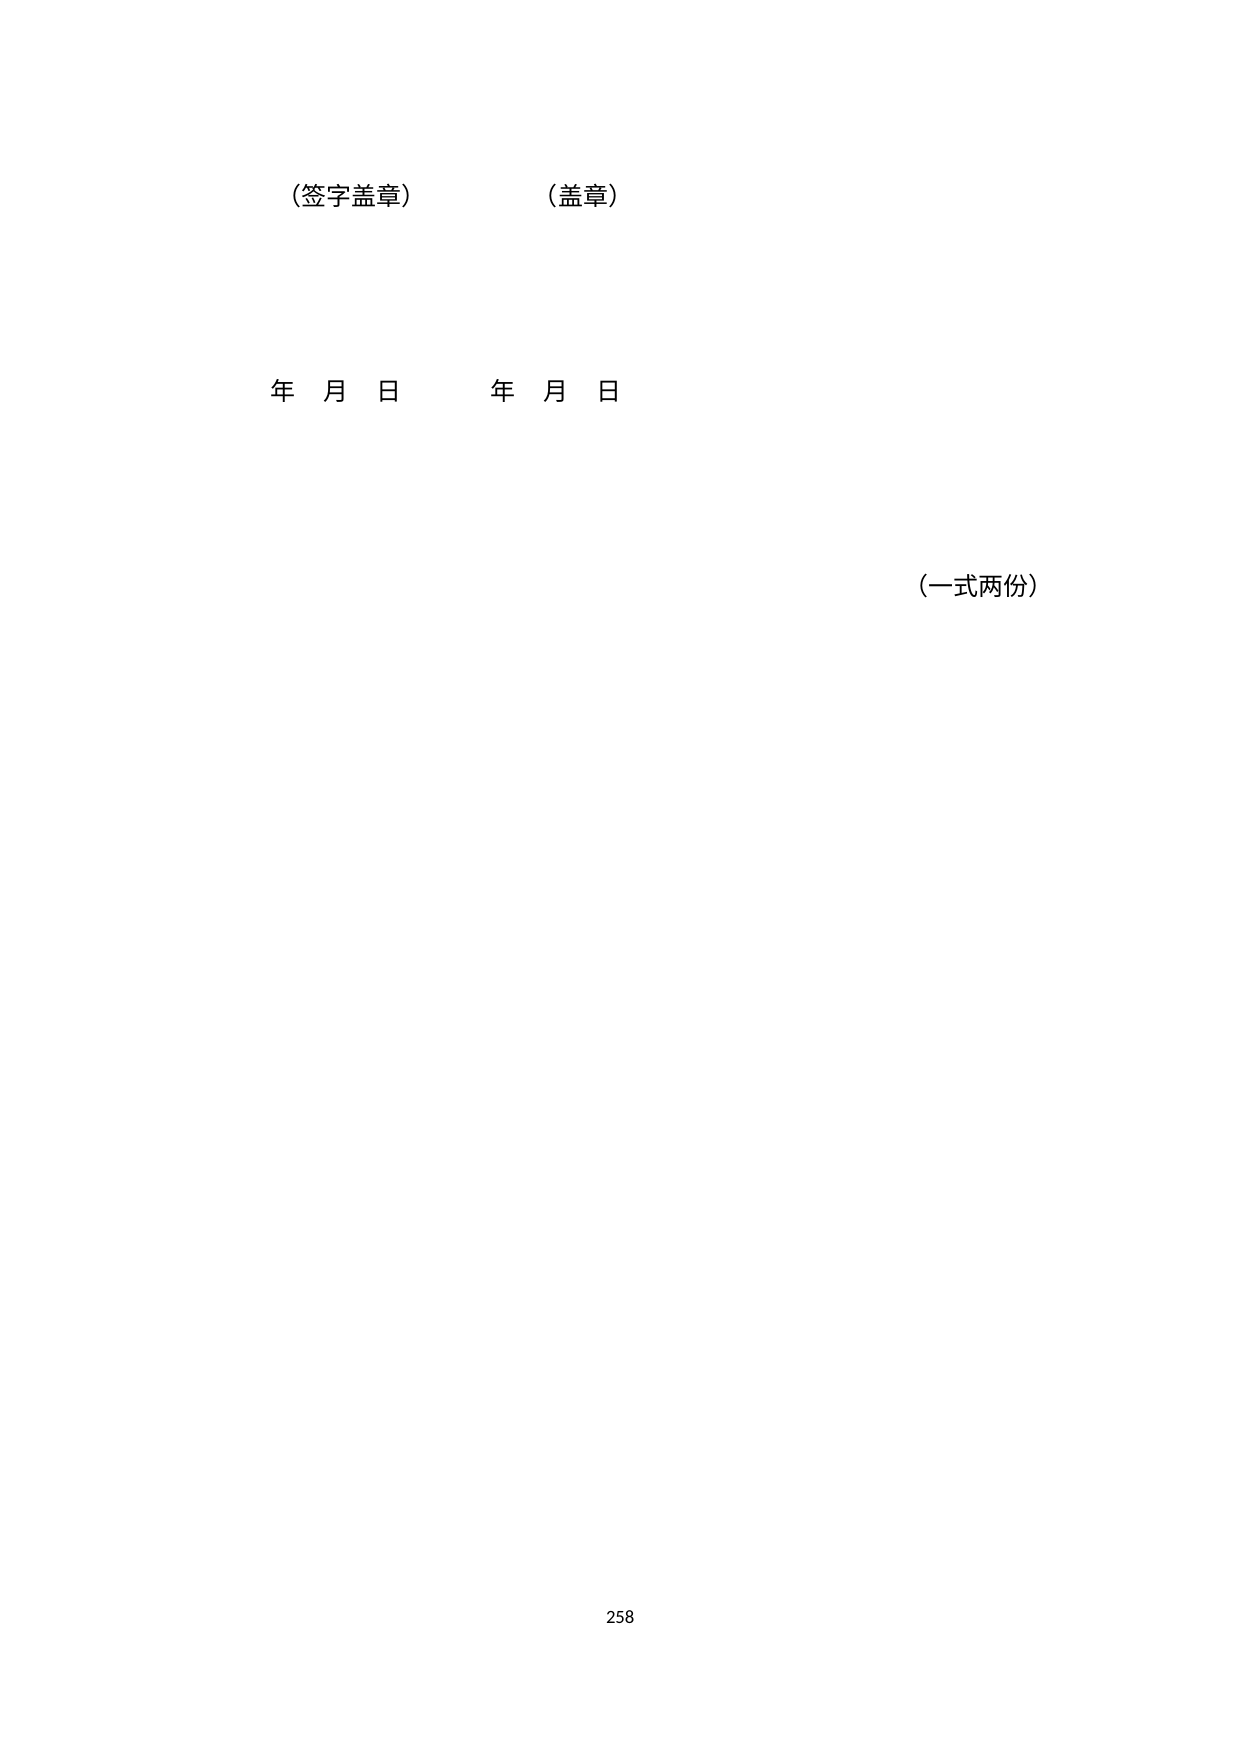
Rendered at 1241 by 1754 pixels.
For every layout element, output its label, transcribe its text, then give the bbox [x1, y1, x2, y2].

text （一式两份） [187, 552, 1053, 617]
text 年 月 日 年 月 日 [187, 357, 1053, 422]
text （签字盖章） （盖章） [187, 162, 1053, 227]
